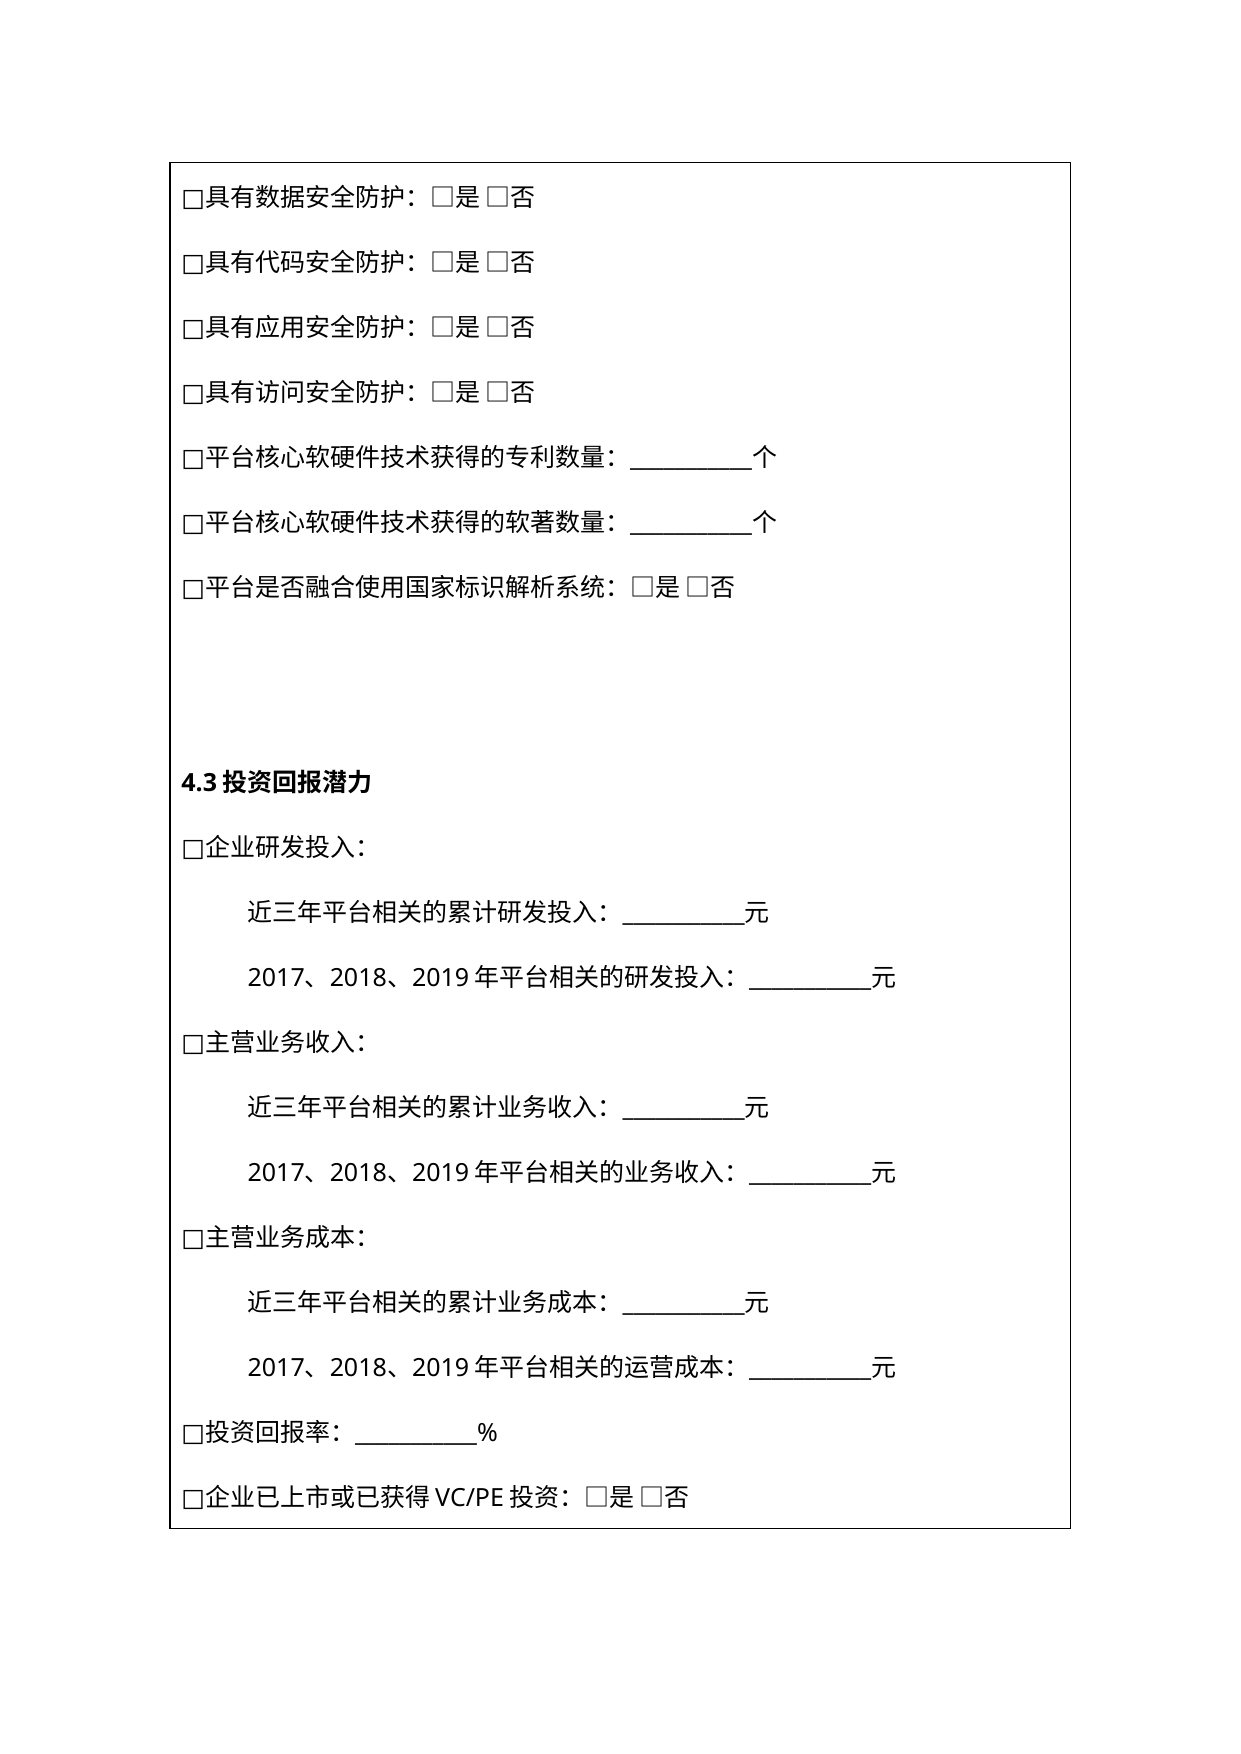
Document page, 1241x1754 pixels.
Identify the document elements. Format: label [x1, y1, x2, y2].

table_cell [171, 163, 1070, 1528]
